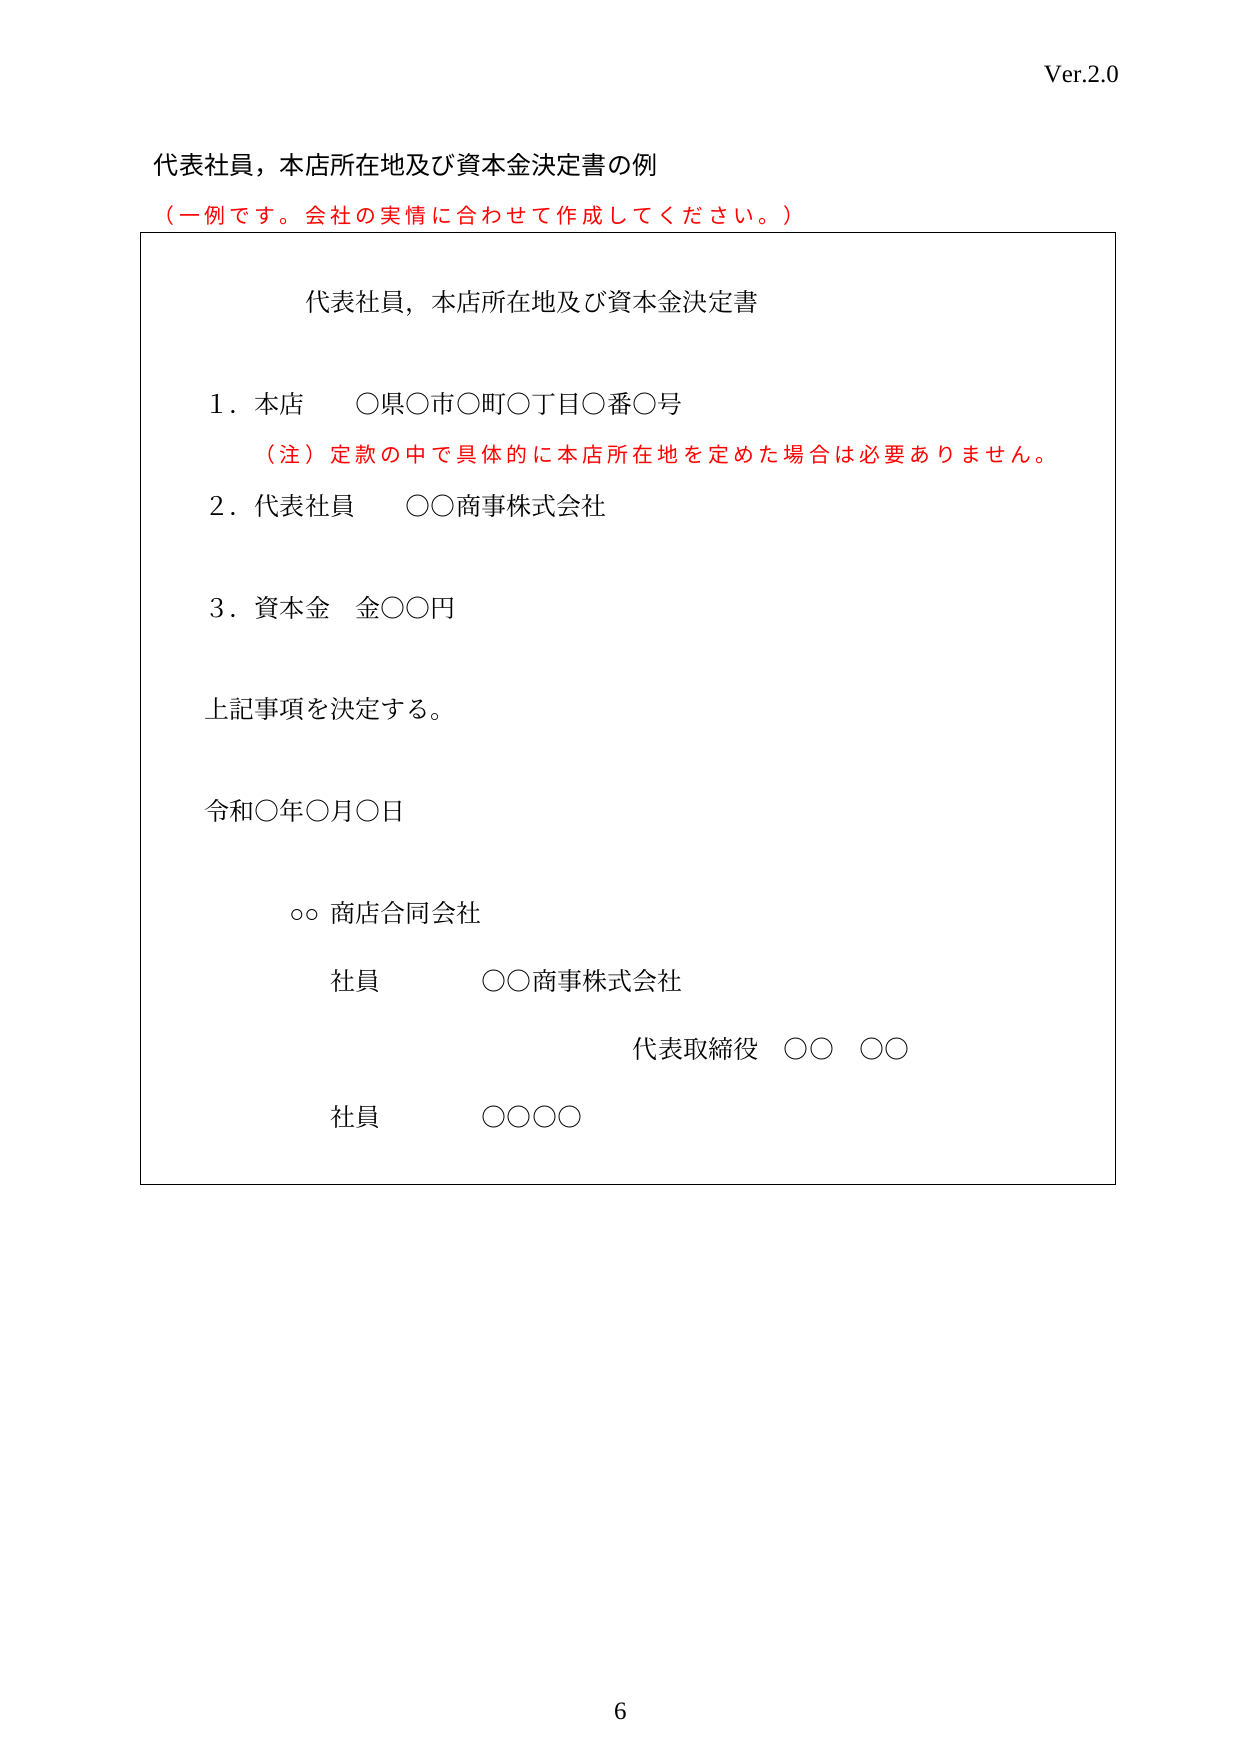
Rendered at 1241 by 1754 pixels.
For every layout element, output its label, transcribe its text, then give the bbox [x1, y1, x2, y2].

subtitle 代表社員，本店所在地及び資本金決定書の例 [128, 130, 1112, 198]
table_header 代表社員，本店所在地及び資本金決定書 １．本店 ○県○市○町○丁目○番○号 （注）定款の中で具体的に本店所在地を定めた場合は必要ありません。 ２．代表社員 ○○商事株式会社 ３．資本金 金○○円 上記事項を決定する。 令和○年○月○日 ○○商店合同会社 社員 ○○商事株式会社 代表取締役 ○○ ○○ 社員 ○○○○ [141, 233, 1115, 1184]
text （一例です。会社の実情に合わせて作成してください。） [128, 198, 1112, 232]
